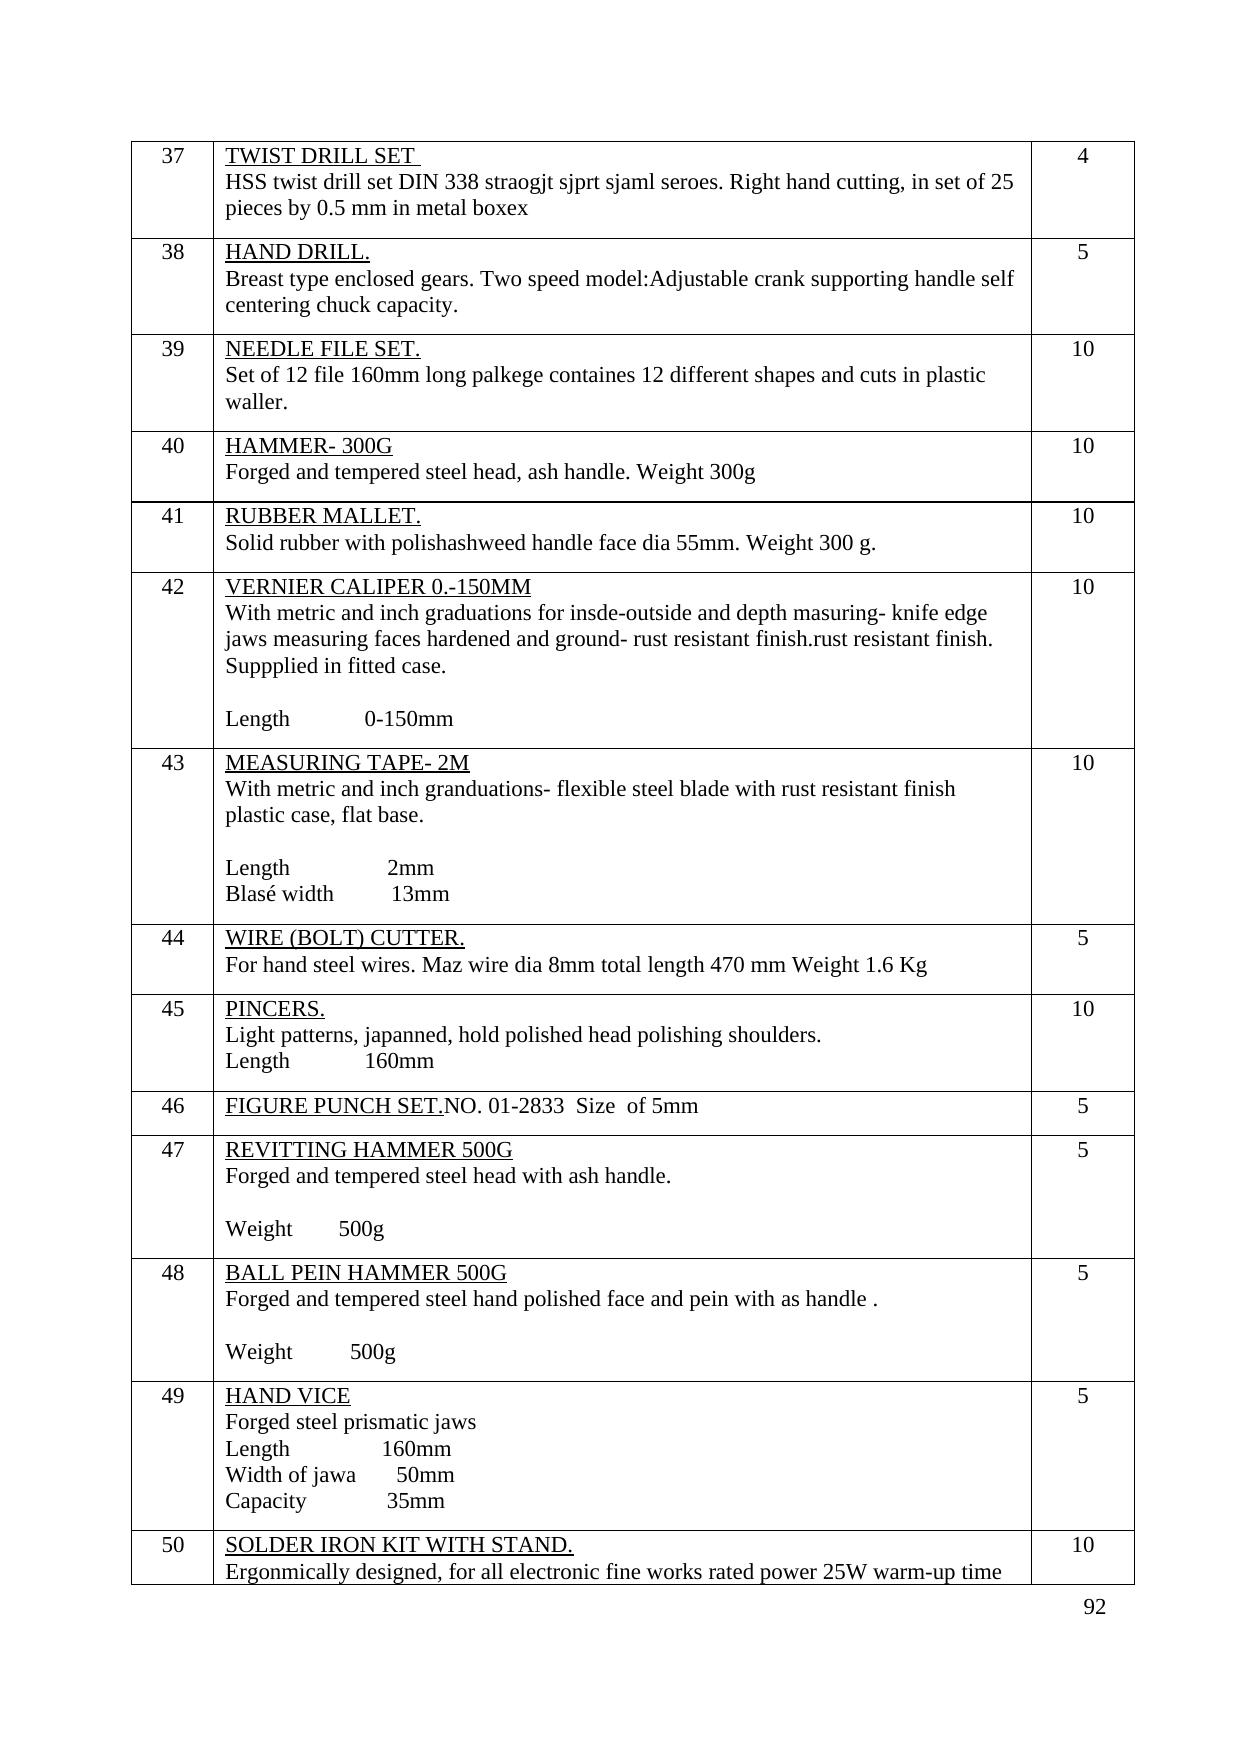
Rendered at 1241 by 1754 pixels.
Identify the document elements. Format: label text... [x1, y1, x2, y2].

table_cell MEASURING TAPE- 2M With metric and inch granduations- flexible steel blade with rust resistant finish plastic case, flat base. Length 2mm Blasé width 13mm [214, 749, 1031, 923]
table_cell 10 [1032, 573, 1134, 748]
table_cell VERNIER CALIPER 0.-150MM With metric and inch graduations for insde-outside and depth masuring- knife edge jaws measuring faces hardened and ground- rust resistant finish.rust resistant finish. Suppplied in fitted case. Length 0-150mm [214, 573, 1031, 748]
table_cell PINCERS. Light patterns, japanned, hold polished head polishing shoulders. Length 160mm [214, 995, 1031, 1091]
table_cell 40 [132, 432, 213, 501]
table_cell 10 [1032, 503, 1134, 572]
table_cell 4 [1032, 142, 1134, 237]
table_cell NEEDLE FILE SET. Set of 12 file 160mm long palkege containes 12 different shapes and cuts in plastic waller. [214, 335, 1031, 431]
table_cell HAND VICE Forged steel prismatic jaws Length 160mm Width of jawa 50mm Capacity 35mm [214, 1382, 1031, 1530]
table_cell 37 [132, 142, 213, 237]
table_cell 43 [132, 749, 213, 923]
table_cell TWIST DRILL SET HSS twist drill set DIN 338 straogjt sjprt sjaml seroes. Right hand cutting, in set of 25 pieces by 0.5 mm in metal boxex [214, 142, 1031, 237]
table_cell 5 [1032, 925, 1134, 994]
table_cell 46 [132, 1092, 213, 1135]
table_cell 5 [1032, 1136, 1134, 1258]
table_cell 50 [132, 1531, 213, 1584]
table_cell BALL PEIN HAMMER 500G Forged and tempered steel hand polished face and pein with as handle . Weight 500g [214, 1259, 1031, 1381]
table_cell 44 [132, 925, 213, 994]
table_cell 38 [132, 239, 213, 334]
table_cell 49 [132, 1382, 213, 1530]
table_cell 42 [132, 573, 213, 748]
table_cell 5 [1032, 1259, 1134, 1381]
table_cell 10 [1032, 335, 1134, 431]
table_cell 10 [1032, 1531, 1134, 1584]
table_cell FIGURE PUNCH SET.NO. 01-2833 Size of 5mm [214, 1092, 1031, 1135]
table_cell REVITTING HAMMER 500G Forged and tempered steel head with ash handle. Weight 500g [214, 1136, 1031, 1258]
table_cell HAMMER- 300G Forged and tempered steel head, ash handle. Weight 300g [214, 432, 1031, 501]
table_cell 41 [132, 503, 213, 572]
table_cell 10 [1032, 749, 1134, 923]
table_cell 10 [1032, 995, 1134, 1091]
table_cell 48 [132, 1259, 213, 1381]
table_cell 5 [1032, 1382, 1134, 1530]
table_cell 5 [1032, 239, 1134, 334]
table_cell RUBBER MALLET. Solid rubber with polishashweed handle face dia 55mm. Weight 300 g. [214, 503, 1031, 572]
table_cell 39 [132, 335, 213, 431]
table_cell HAND DRILL. Breast type enclosed gears. Two speed model:Adjustable crank supporting handle self centering chuck capacity. [214, 239, 1031, 334]
table_cell 10 [1032, 432, 1134, 501]
table_cell 47 [132, 1136, 213, 1258]
table_cell 5 [1032, 1092, 1134, 1135]
table_cell 45 [132, 995, 213, 1091]
table_cell WIRE (BOLT) CUTTER. For hand steel wires. Maz wire dia 8mm total length 470 mm Weight 1.6 Kg [214, 925, 1031, 994]
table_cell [214, 1531, 1031, 1584]
